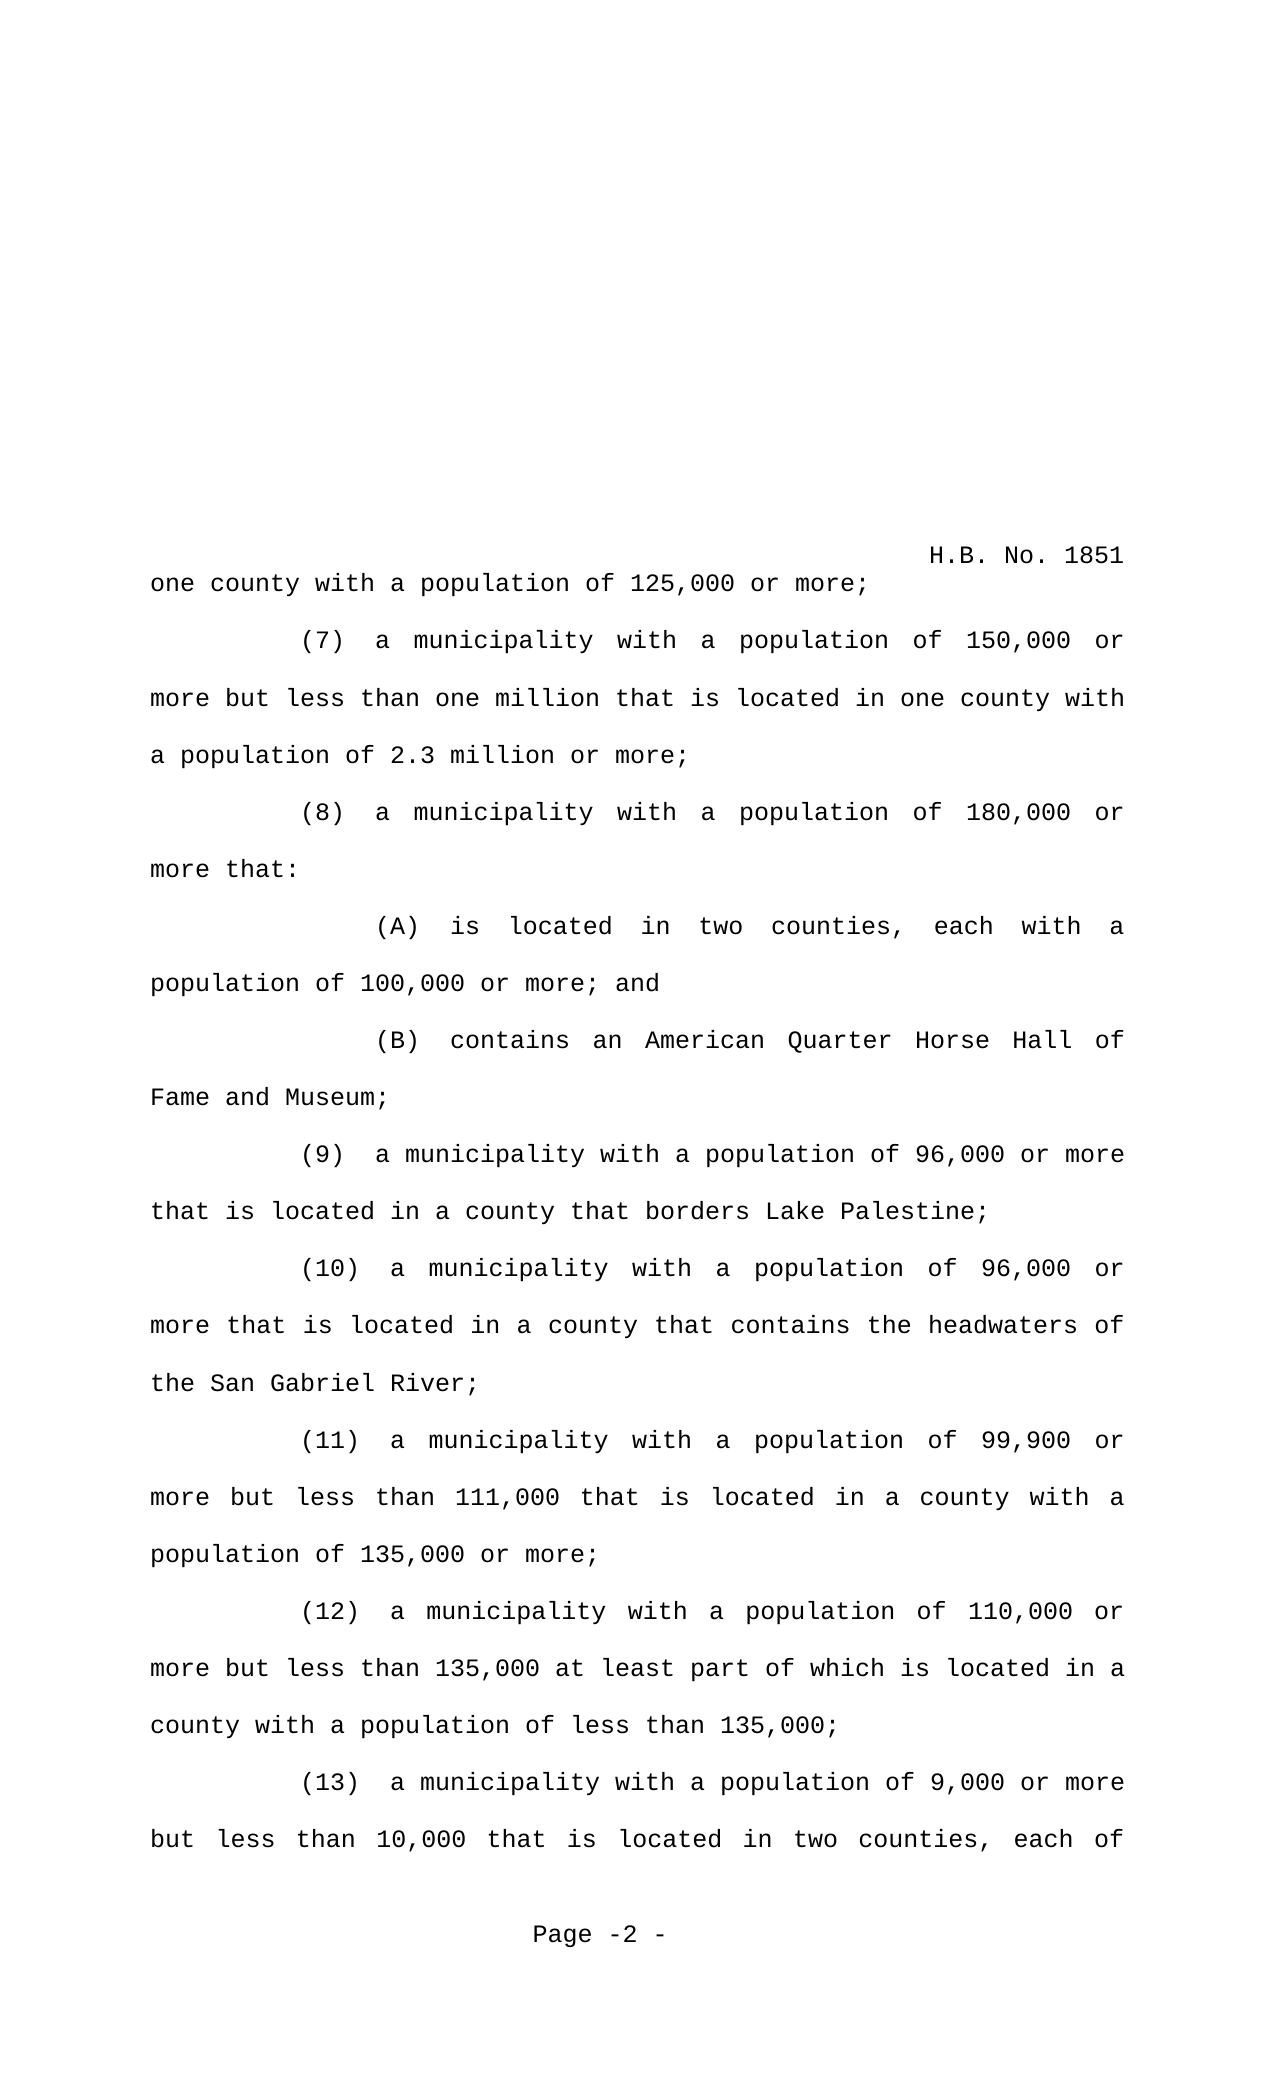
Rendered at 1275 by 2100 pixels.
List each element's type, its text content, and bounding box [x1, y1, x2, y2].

text (B) contains an American Quarter Horse Hall of Fame and Museum; [150, 1027, 1125, 1113]
text (10) a municipality with a population of 96,000 or more that is located in a county that contains the headwaters of the San Gabriel River; [150, 1256, 1125, 1398]
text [150, 571, 1125, 599]
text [150, 1769, 1125, 1855]
text (9) a municipality with a population of 96,000 or more that is located in a county that borders Lake Palestine; [150, 1142, 1125, 1227]
text (8) a municipality with a population of 180,000 or more that: [150, 799, 1125, 885]
text (11) a municipality with a population of 99,900 or more but less than 111,000 that is located in a county with a population of 135,000 or more; [150, 1427, 1125, 1570]
text (A) is located in two counties, each with a population of 100,000 or more; and [150, 913, 1125, 999]
text (12) a municipality with a population of 110,000 or more but less than 135,000 at least part of which is located in a county with a population of less than 135,000; [150, 1598, 1125, 1741]
text (7) a municipality with a population of 150,000 or more but less than one million that is located in one county with a population of 2.3 million or more; [150, 628, 1125, 771]
